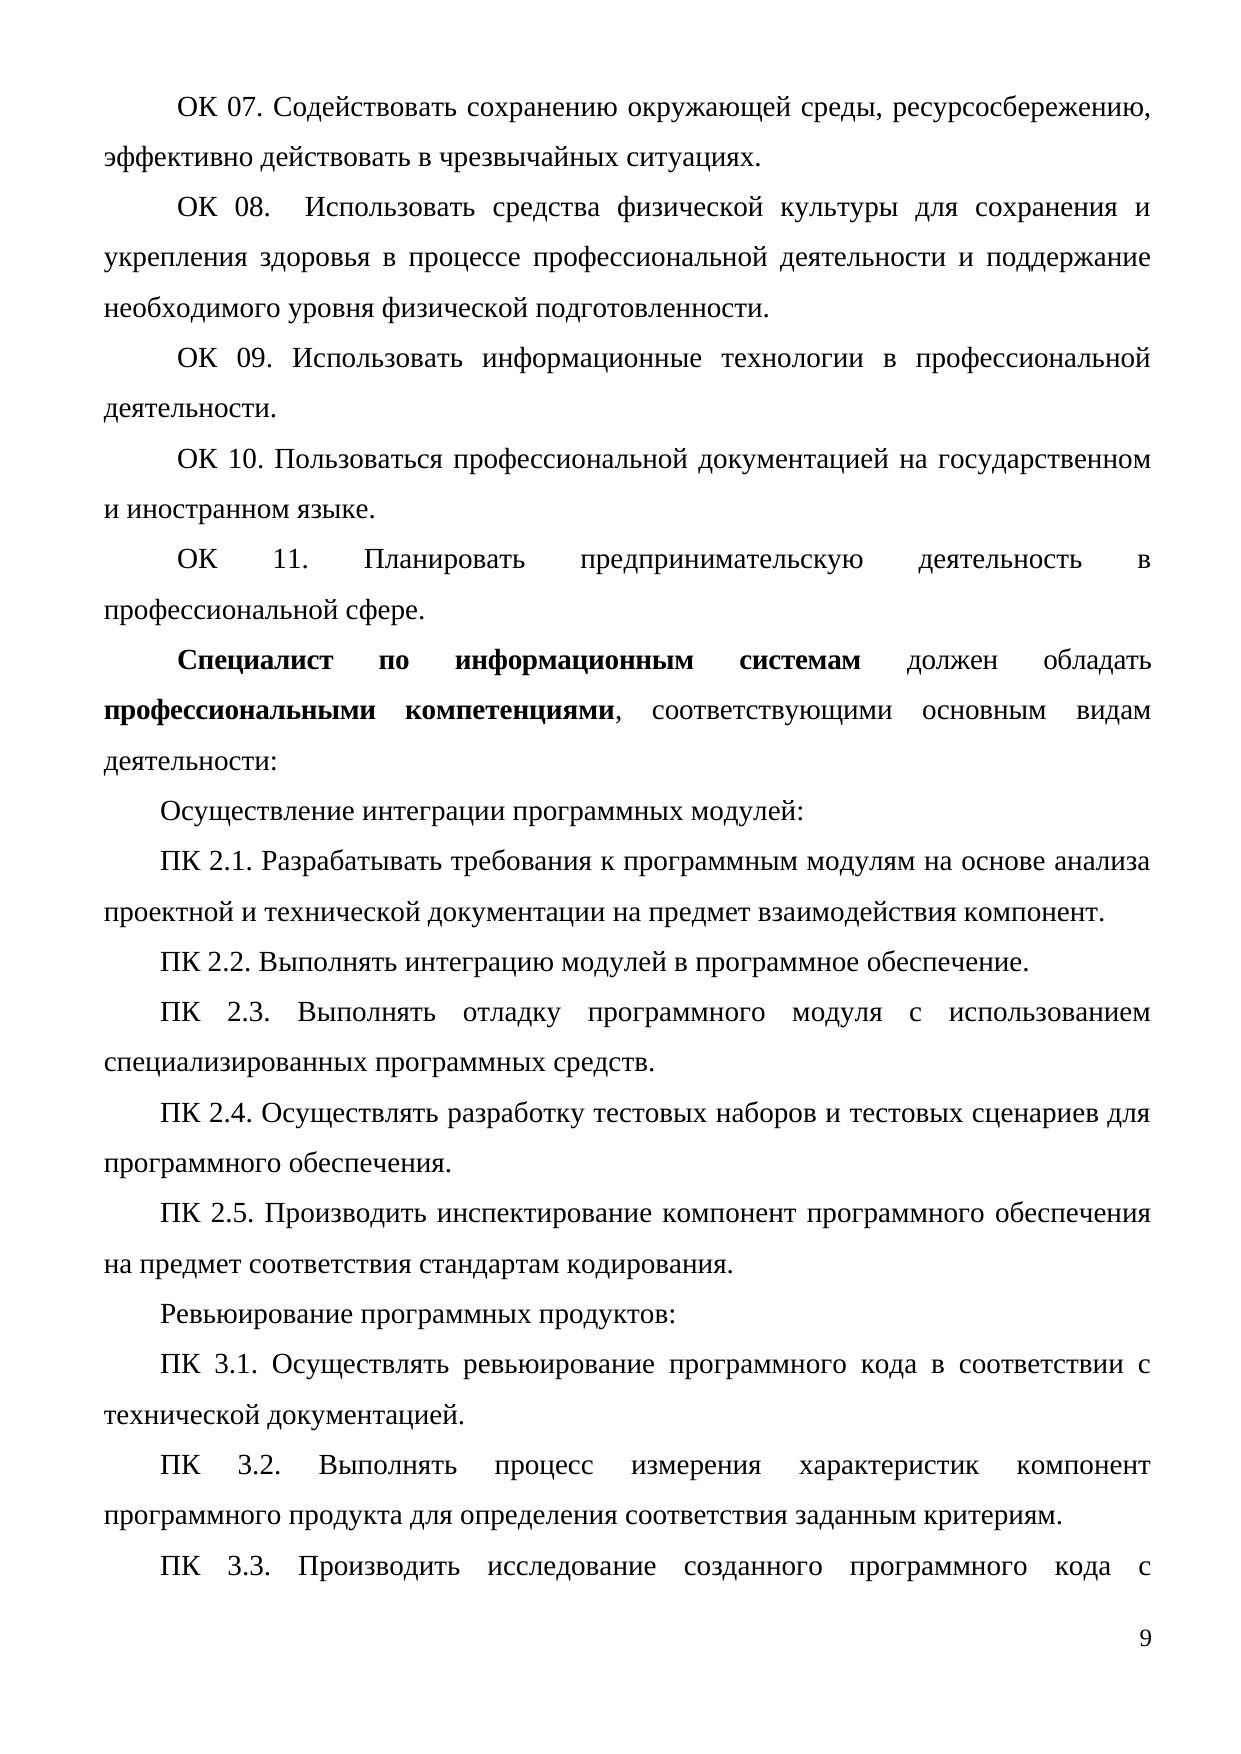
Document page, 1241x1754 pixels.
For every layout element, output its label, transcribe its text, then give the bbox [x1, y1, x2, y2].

text ПК 2.1. Разрабатывать требования к программным модулям на основе анализа проектной и технической документации на предмет взаимодействия компонент. [103, 843, 1152, 927]
text ОК 09. Использовать информационные технологии в профессиональной деятельности. [103, 340, 1152, 424]
text Ревьюирование программных продуктов: [103, 1296, 1152, 1330]
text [103, 1548, 1152, 1581]
text ПК 2.3. Выполнять отладку программного модуля с использованием специализированных программных средств. [103, 994, 1152, 1078]
text Осуществление интеграции программных модулей: [103, 793, 1152, 827]
text ПК 2.4. Осуществлять разработку тестовых наборов и тестовых сценариев для программного обеспечения. [103, 1095, 1152, 1179]
text ПК 3.1. Осуществлять ревьюирование программного кода в соответствии с технической документацией. [103, 1346, 1152, 1430]
text ПК 2.2. Выполнять интеграцию модулей в программное обеспечение. [103, 944, 1152, 977]
text ПК 2.5. Производить инспектирование компонент программного обеспечения на предмет соответствия стандартам кодирования. [103, 1196, 1152, 1279]
text Специалист по информационным системам должен обладать профессиональными компетенциями, соответствующими основным видам деятельности: [103, 642, 1152, 776]
text ОК 10. Пользоваться профессиональной документацией на государственном и иностранном языке. [103, 441, 1152, 525]
text ОК 11. Планировать предпринимательскую деятельность в профессиональной сфере. [103, 541, 1152, 625]
text ОК 08. Использовать средства физической культуры для сохранения и укрепления здоровья в процессе профессиональной деятельности и поддержание необходимого уровня физической подготовленности. [103, 189, 1152, 323]
text ОК 07. Содействовать сохранению окружающей среды, ресурсосбережению, эффективно действовать в чрезвычайных ситуациях. [103, 89, 1152, 172]
text ПК 3.2. Выполнять процесс измерения характеристик компонент программного продукта для определения соответствия заданным критериям. [103, 1447, 1152, 1531]
